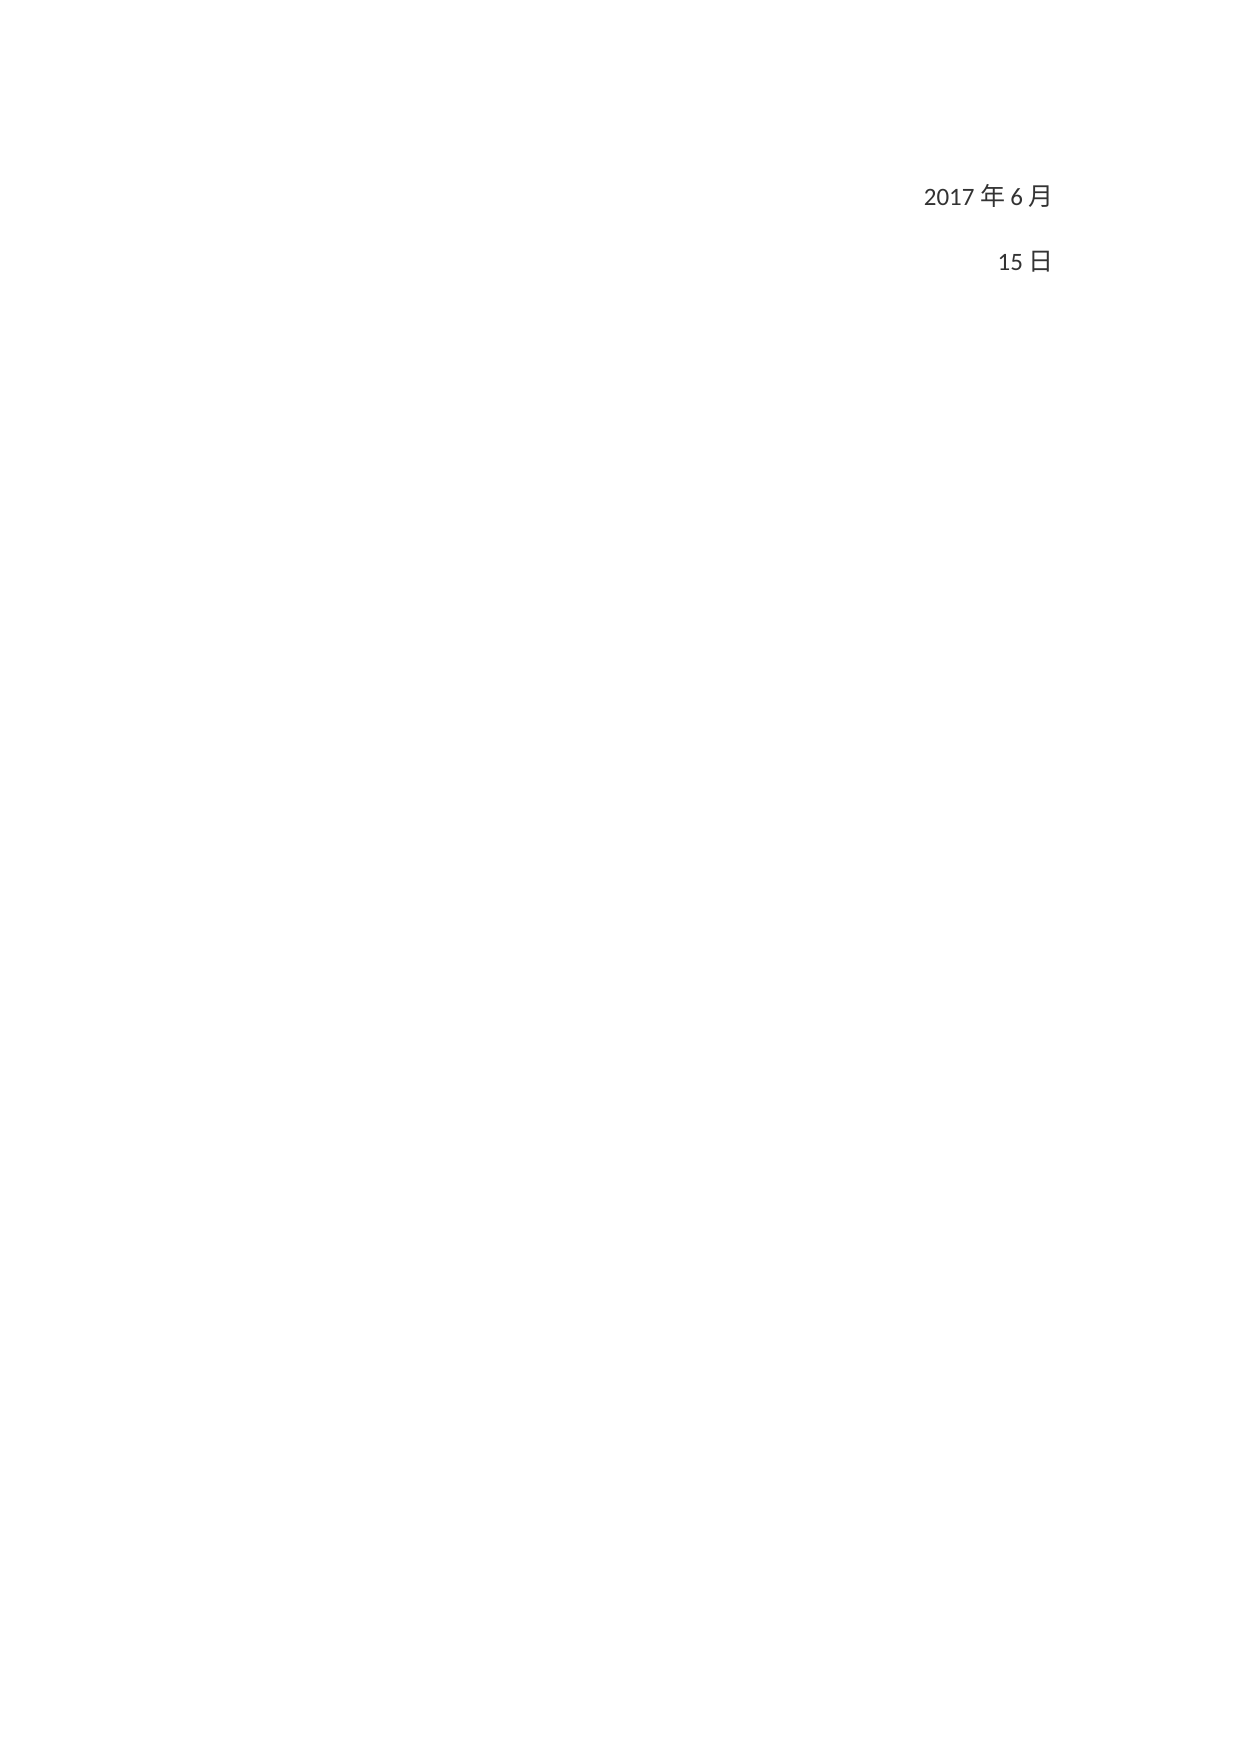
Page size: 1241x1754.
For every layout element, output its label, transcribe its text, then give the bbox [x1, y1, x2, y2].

text 2017年6月15日 [187, 162, 1053, 292]
